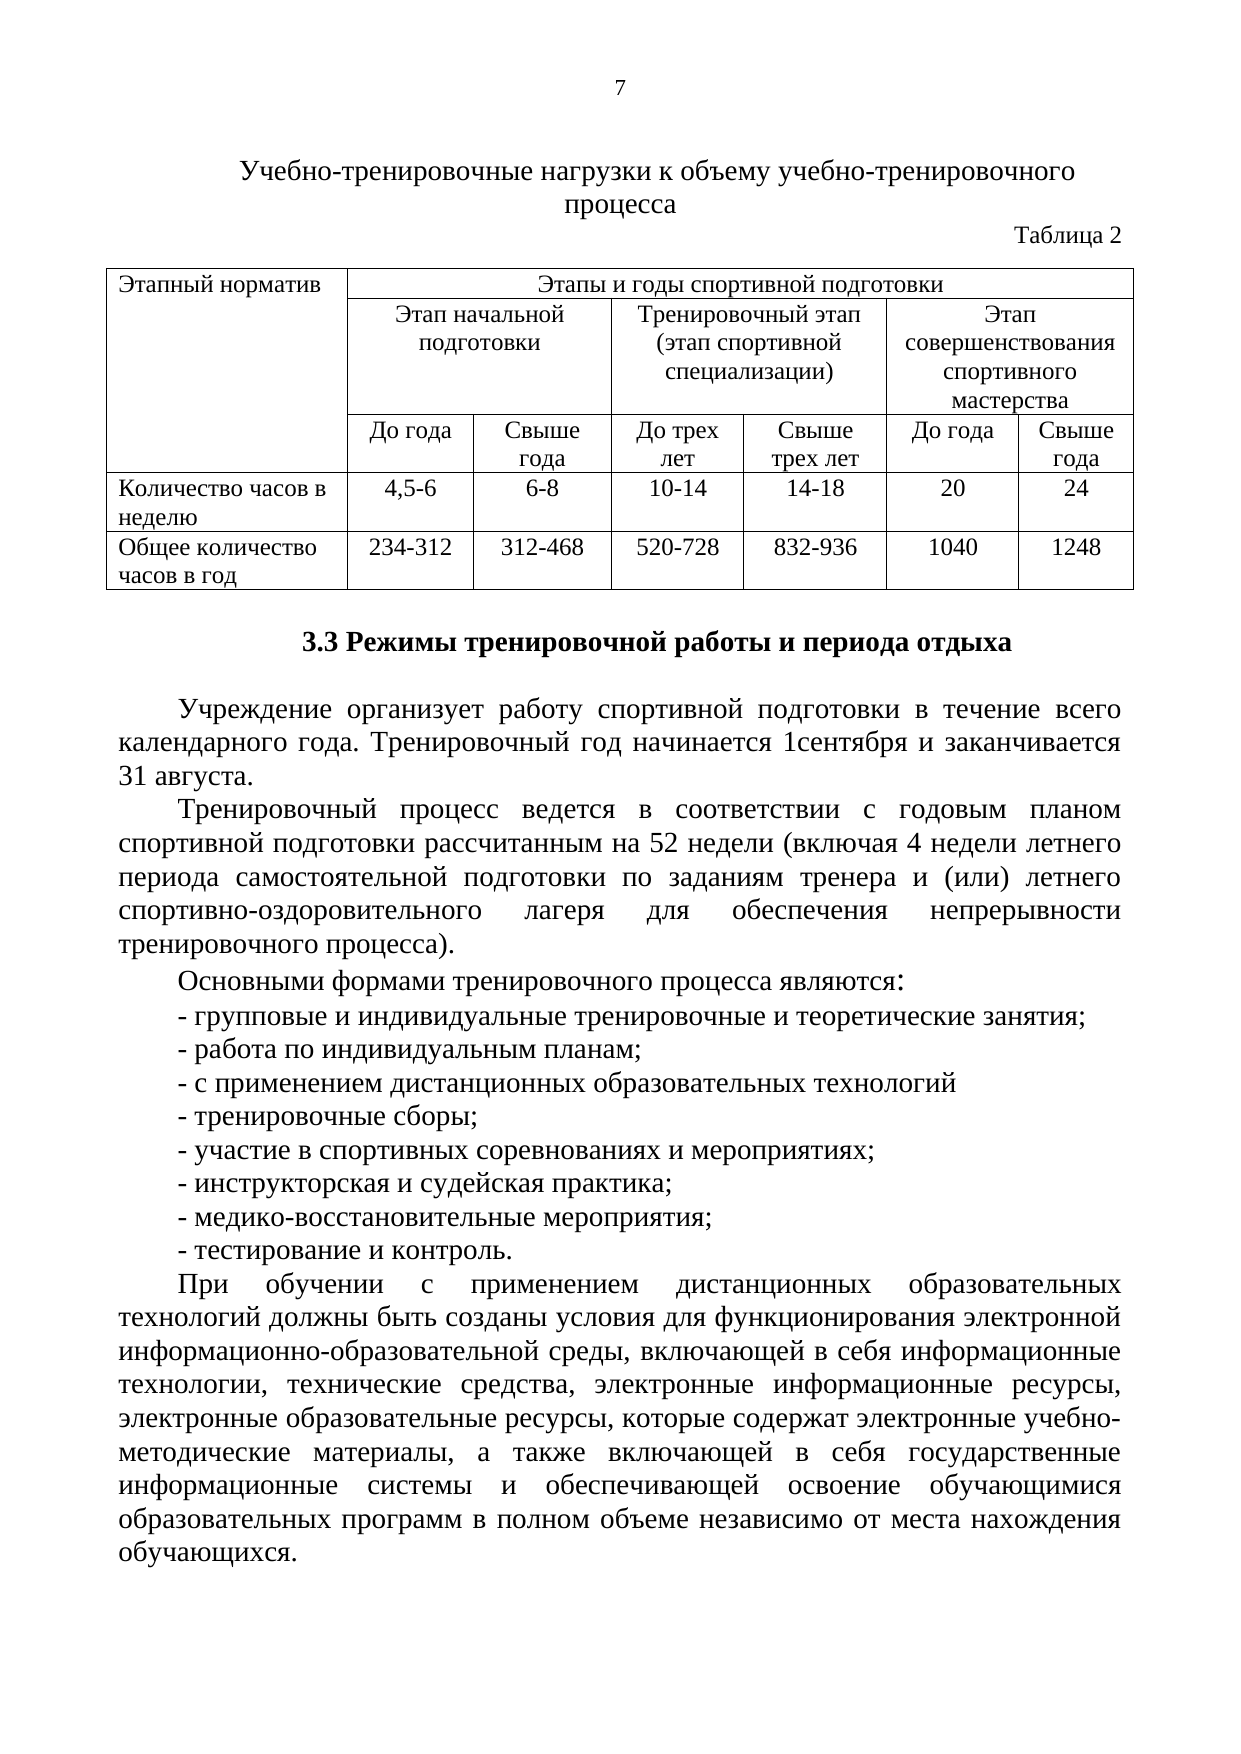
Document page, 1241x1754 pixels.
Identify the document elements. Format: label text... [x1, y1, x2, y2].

text - работа по индивидуальным планам; [118, 1031, 1122, 1065]
text - медико-восстановительные мероприятия; [118, 1199, 1122, 1232]
table_cell Общее количество часов в год [107, 532, 347, 589]
table_cell До трех лет [612, 415, 743, 472]
text Таблица 2 [118, 220, 1122, 249]
table_cell Этап начальной подготовки [348, 299, 611, 414]
table_cell До года [887, 415, 1018, 472]
list 3.3 Режимы тренировочной работы и периода отдыха [118, 624, 1122, 657]
table_cell Количество часов в неделю [107, 473, 347, 531]
table_cell Свыше года [1019, 415, 1133, 472]
table_cell 520-728 [612, 532, 743, 589]
text - групповые и индивидуальные тренировочные и теоретические занятия; [118, 998, 1122, 1031]
table_cell 234-312 [348, 532, 473, 589]
table_header Этапы и годы спортивной подготовки [348, 269, 1133, 298]
text Основными формами тренировочного процесса являются: [118, 959, 1122, 998]
list Учебно-тренировочные нагрузки к объему учебно-тренировочного процесса [118, 153, 1122, 220]
table_cell 20 [887, 473, 1018, 531]
text - инструкторская и судейская практика; [118, 1165, 1122, 1199]
table_cell Этап совершенствования спортивного мастерства [887, 299, 1133, 414]
table_cell 312-468 [474, 532, 611, 589]
text - с применением дистанционных образовательных технологий [118, 1065, 1122, 1098]
table_cell Свыше трех лет [744, 415, 886, 472]
table_cell 1248 [1019, 532, 1133, 589]
table_cell 6-8 [474, 473, 611, 531]
table_cell 832-936 [744, 532, 886, 589]
table_cell 1040 [887, 532, 1018, 589]
table_cell 14-18 [744, 473, 886, 531]
table_cell Тренировочный этап (этап спортивной специализации) [612, 299, 886, 414]
text Тренировочный процесс ведется в соответствии с годовым планом спортивной подготовки рассчитанным на 52 недели (включая 4 недели летнего периода самостоятельной подготовки по заданиям тренера и (или) летнего спортивно-оздоровительного лагеря для обеспечения непрерывности тренировочного процесса). [118, 792, 1122, 959]
table_cell 24 [1019, 473, 1133, 531]
text - участие в спортивных соревнованиях и мероприятиях; [118, 1132, 1122, 1165]
table_cell Свыше года [474, 415, 611, 472]
table_cell 10-14 [612, 473, 743, 531]
table_header Этапный норматив [107, 269, 347, 472]
text При обучении с применением дистанционных образовательных технологий должны быть созданы условия для функционирования электронной информационно-образовательной среды, включающей в себя информационные технологии, технические средства, электронные информационные ресурсы, электронные образовательные ресурсы, которые содержат электронные учебно-методические материалы, а также включающей в себя государственные информационные системы и обеспечивающей освоение обучающимися образовательных программ в полном объеме независимо от места нахождения обучающихся. [118, 1266, 1122, 1568]
text Учреждение организует работу спортивной подготовки в течение всего календарного года. Тренировочный год начинается 1сентября и заканчивается 31 августа. [118, 691, 1122, 792]
table_cell До года [348, 415, 473, 472]
text - тестирование и контроль. [118, 1232, 1122, 1266]
text - тренировочные сборы; [118, 1098, 1122, 1132]
table_cell 4,5-6 [348, 473, 473, 531]
